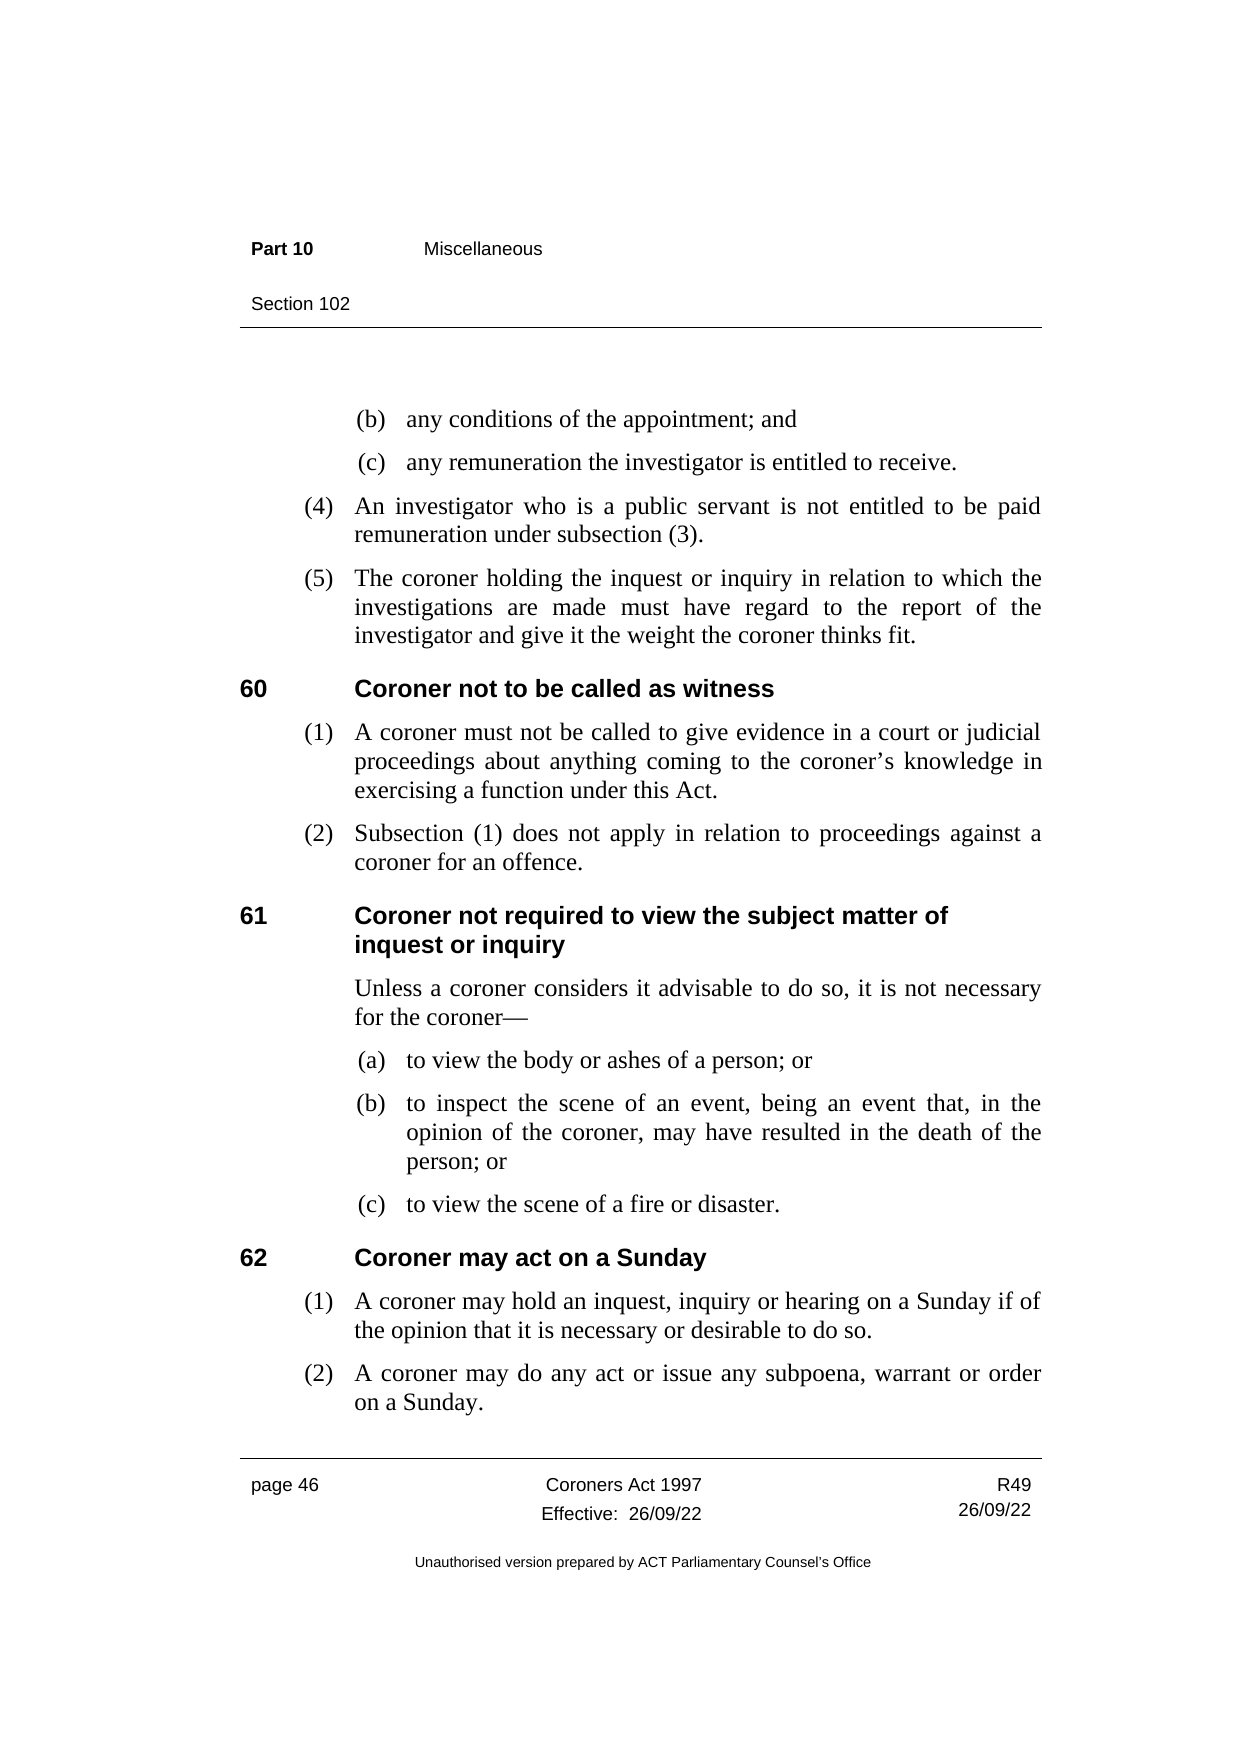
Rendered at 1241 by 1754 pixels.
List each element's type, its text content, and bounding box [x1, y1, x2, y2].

text (2) A coroner may do any act or issue any subpoena, warrant or order on a Sunday. [239, 1358, 1042, 1416]
text (c) to view the scene of a fire or disaster. [239, 1189, 1042, 1218]
text (a) to view the body or ashes of a person; or [239, 1045, 1042, 1074]
text 62 Coroner may act on a Sunday [239, 1243, 1042, 1272]
text 60 Coroner not to be called as witness [239, 674, 1042, 703]
text (b) to inspect the scene of an event, being an event that, in the opinion of the coroner, may have resulted in the death of the person; or [239, 1088, 1042, 1174]
text (1) A coroner may hold an inquest, inquiry or hearing on a Sunday if of the opinion that it is necessary or desirable to do so. [239, 1286, 1042, 1344]
text 61 Coroner not required to view the subject matter of inquest or inquiry [239, 901, 1042, 958]
text (1) A coroner must not be called to give evidence in a court or judicial proceedings about anything coming to the coroner’s knowledge in exercising a function under this Act. [239, 717, 1042, 804]
text (5) The coroner holding the inquest or inquiry in relation to which the investigations are made must have regard to the report of the investigator and give it the weight the coroner thinks fit. [239, 563, 1042, 649]
text (b) any conditions of the appointment; and [239, 404, 1042, 433]
text (2) Subsection (1) does not apply in relation to proceedings against a coroner for an offence. [239, 818, 1042, 876]
text Unless a coroner considers it advisable to do so, it is not necessary for the coroner— [354, 973, 1042, 1030]
text (4) An investigator who is a public servant is not entitled to be paid remuneration under subsection (3). [239, 491, 1042, 548]
text (c) any remuneration the investigator is entitled to receive. [239, 447, 1042, 476]
